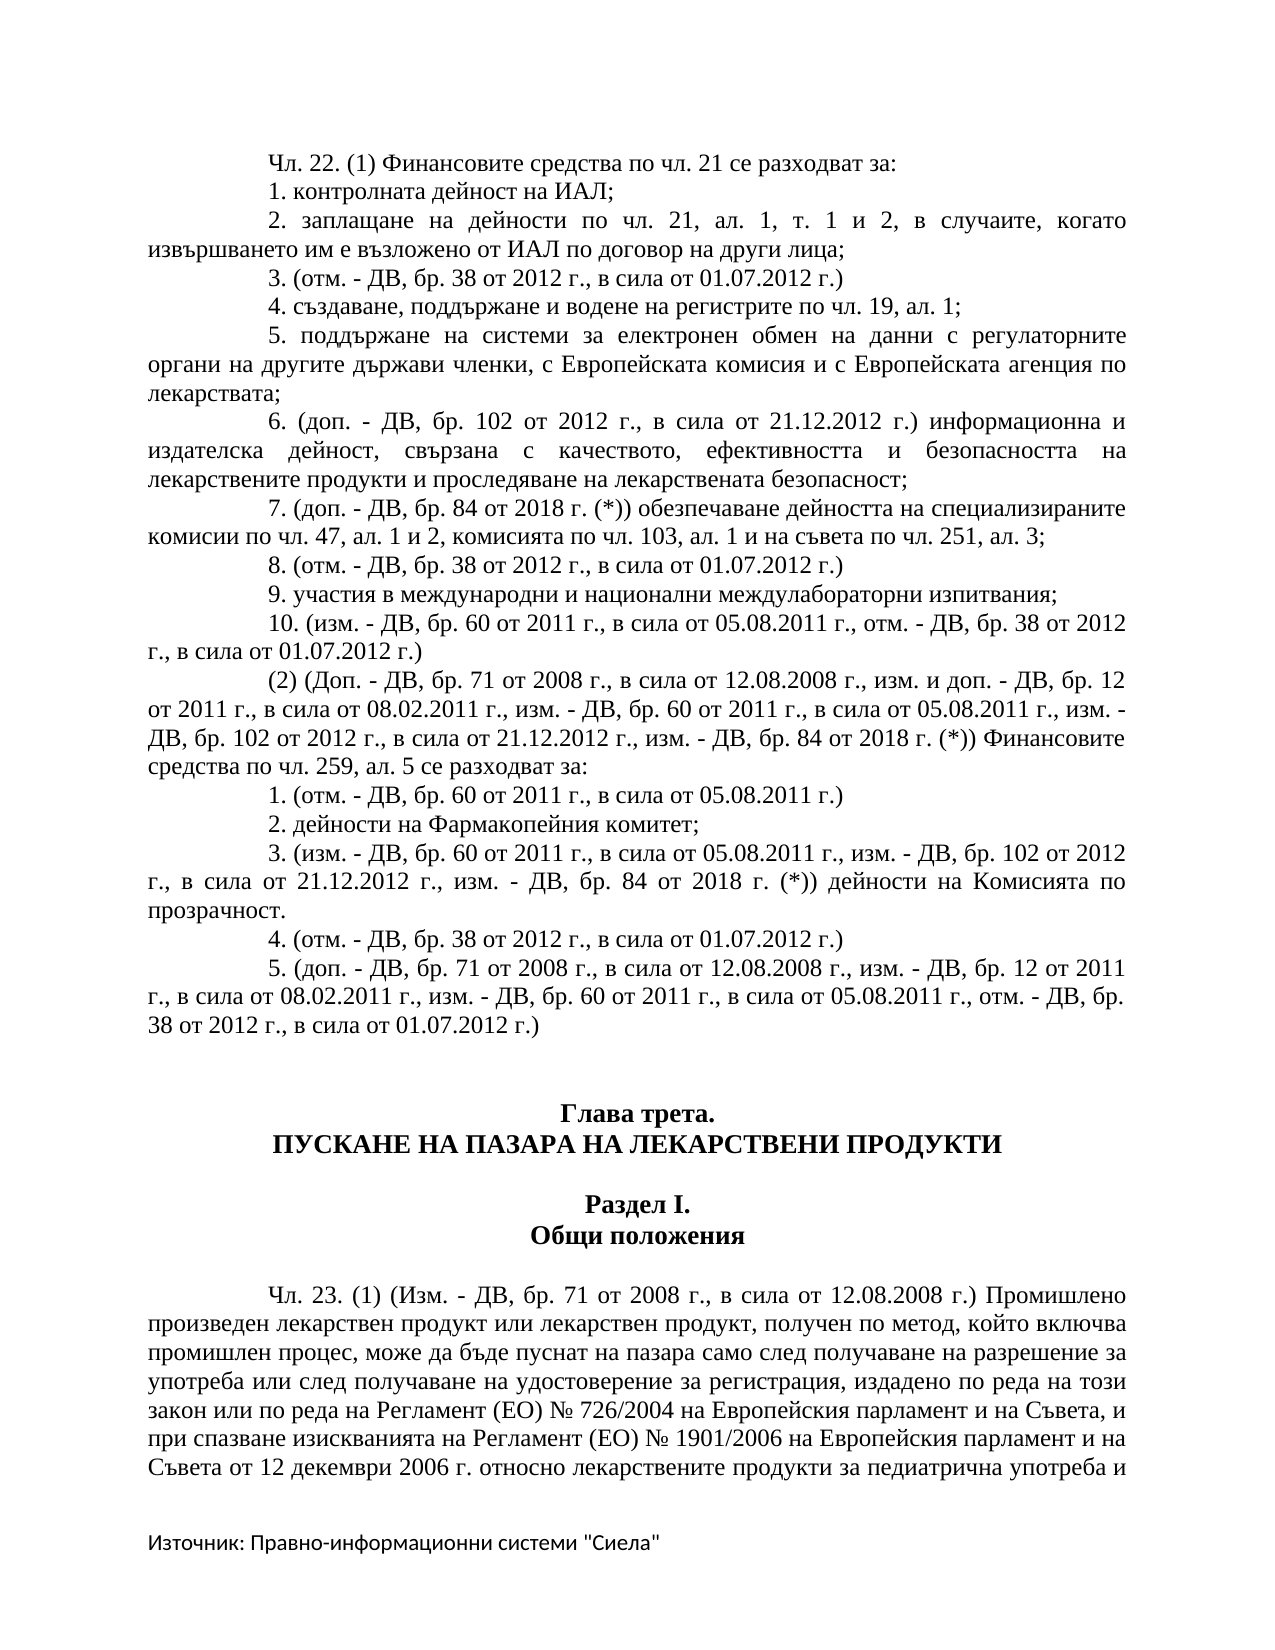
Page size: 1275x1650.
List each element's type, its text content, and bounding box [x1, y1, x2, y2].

text (2) (Доп. - ДВ, бр. 71 от 2008 г., в сила от 12.08.2008 г., изм. и доп. - ДВ, бр. 12 от 2011 г., в сила от 08.02.2011 г., изм. - ДВ, бр. 60 от 2011 г., в сила от 05.08.2011 г., изм. - ДВ, бр. 102 от 2012 г., в сила от 21.12.2012 г., изм. - ДВ, бр. 84 от 2018 г. (*)) Финансовите средства по чл. 259, ал. 5 се разходват за: [148, 665, 1127, 780]
text 5. поддържане на системи за електронен обмен на данни с регулаторните органи на другите държави членки, с Европейската комисия и с Европейската агенция по лекарствата; [148, 320, 1127, 406]
text 10. (изм. - ДВ, бр. 60 от 2011 г., в сила от 05.08.2011 г., отм. - ДВ, бр. 38 от 2012 г., в сила от 01.07.2012 г.) [148, 608, 1127, 665]
text 8. (отм. - ДВ, бр. 38 от 2012 г., в сила от 01.07.2012 г.) [148, 550, 1127, 579]
text 9. участия в международни и национални междулабораторни изпитвания; [148, 579, 1127, 608]
text 2. дейности на Фармакопейния комитет; [148, 809, 1127, 838]
text 4. (отм. - ДВ, бр. 38 от 2012 г., в сила от 01.07.2012 г.) [148, 924, 1127, 953]
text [148, 1280, 1127, 1481]
text 1. (отм. - ДВ, бр. 60 от 2011 г., в сила от 05.08.2011 г.) [148, 780, 1127, 809]
text Глава трета. ПУСКАНЕ НА ПАЗАРА НА ЛЕКАРСТВЕНИ ПРОДУКТИ [148, 1097, 1127, 1159]
text 7. (доп. - ДВ, бр. 84 от 2018 г. (*)) обезпечаване дейността на специализираните комисии по чл. 47, ал. 1 и 2, комисията по чл. 103, ал. 1 и на съвета по чл. 251, ал. 3; [148, 493, 1127, 550]
text Раздел I. Общи положения [148, 1188, 1127, 1251]
text 3. (изм. - ДВ, бр. 60 от 2011 г., в сила от 05.08.2011 г., изм. - ДВ, бр. 102 от 2012 г., в сила от 21.12.2012 г., изм. - ДВ, бр. 84 от 2018 г. (*)) дейности на Комисията по прозрачност. [148, 838, 1127, 924]
text 3. (отм. - ДВ, бр. 38 от 2012 г., в сила от 01.07.2012 г.) [148, 263, 1127, 291]
text 6. (доп. - ДВ, бр. 102 от 2012 г., в сила от 21.12.2012 г.) информационна и издателска дейност, свързана с качеството, ефективността и безопасността на лекарствените продукти и проследяване на лекарствената безопасност; [148, 406, 1127, 493]
text 2. заплащане на дейности по чл. 21, ал. 1, т. 1 и 2, в случаите, когато извършването им е възложено от ИАЛ по договор на други лица; [148, 205, 1127, 263]
text 5. (доп. - ДВ, бр. 71 от 2008 г., в сила от 12.08.2008 г., изм. - ДВ, бр. 12 от 2011 г., в сила от 08.02.2011 г., изм. - ДВ, бр. 60 от 2011 г., в сила от 05.08.2011 г., отм. - ДВ, бр. 38 от 2012 г., в сила от 01.07.2012 г.) [148, 953, 1127, 1039]
text 1. контролната дейност на ИАЛ; [148, 176, 1127, 205]
text 4. създаване, поддържане и водене на регистрите по чл. 19, ал. 1; [148, 291, 1127, 320]
text Чл. 22. (1) Финансовите средства по чл. 21 се разходват за: [148, 148, 1127, 176]
